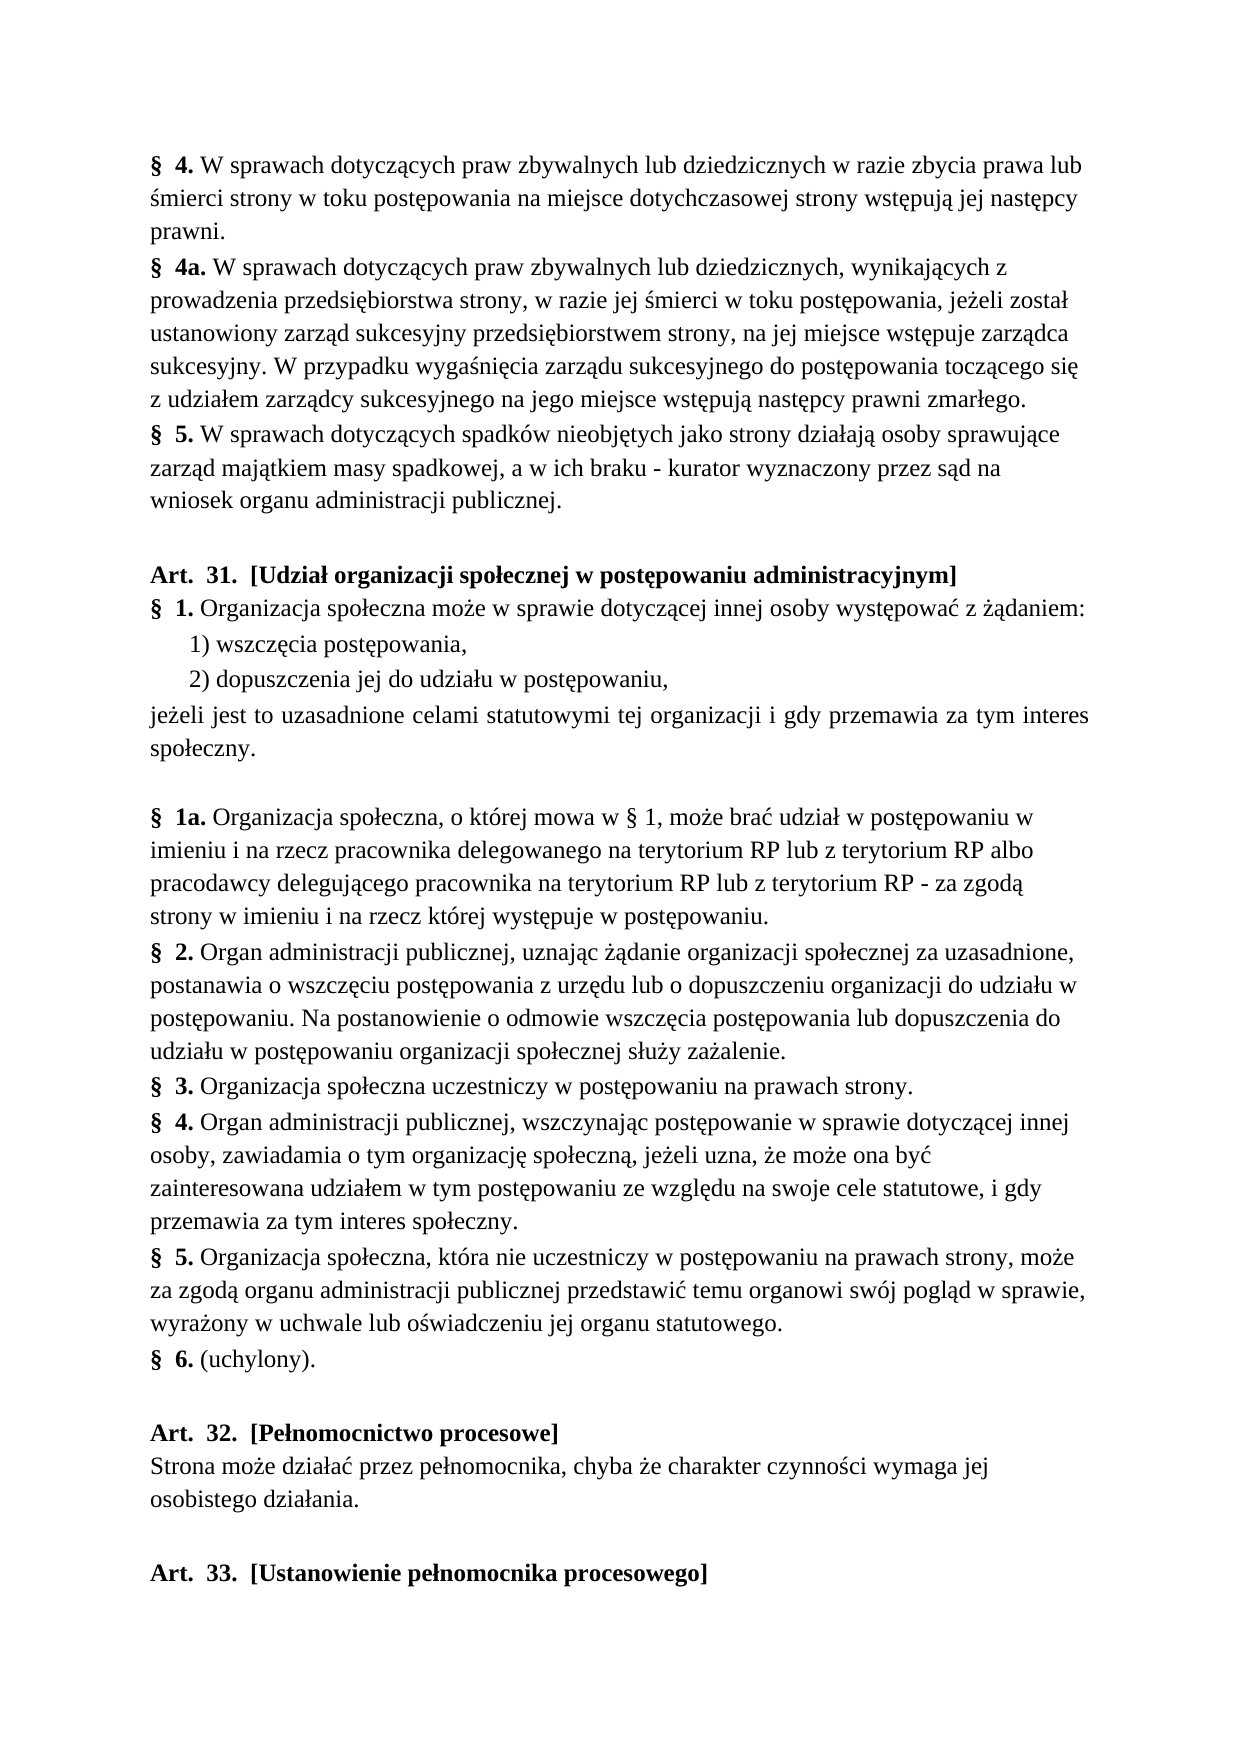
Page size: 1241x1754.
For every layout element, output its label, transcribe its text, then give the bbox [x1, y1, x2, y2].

text § 5. W sprawach dotyczących spadków nieobjętych jako strony działają osoby sprawujące zarząd majątkiem masy spadkowej, a w ich braku - kurator wyznaczony przez sąd na wniosek organu administracji publicznej. [150, 419, 1090, 514]
text § 4. Organ administracji publicznej, wszczynając postępowanie w sprawie dotyczącej innej osoby, zawiadamia o tym organizację społeczną, jeżeli uzna, że może ona być zainteresowana udziałem w tym postępowaniu ze względu na swoje cele statutowe, i gdy przemawia za tym interes społeczny. [150, 1107, 1090, 1235]
text 2) dopuszczenia jej do udziału w postępowaniu, [189, 664, 1090, 693]
text § 2. Organ administracji publicznej, uznając żądanie organizacji społecznej za uzasadnione, postanawia o wszczęciu postępowania z urzędu lub o dopuszczeniu organizacji do udziału w postępowaniu. Na postanowienie o odmowie wszczęcia postępowania lub dopuszczenia do udziału w postępowaniu organizacji społecznej służy zażalenie. [150, 937, 1090, 1064]
text § 3. Organizacja społeczna uczestniczy w postępowaniu na prawach strony. [150, 1071, 1090, 1100]
text 1) wszczęcia postępowania, [189, 629, 1090, 657]
text Art. 33. [Ustanowienie pełnomocnika procesowego] [150, 1558, 1090, 1587]
text Strona może działać przez pełnomocnika, chyba że charakter czynności wymaga jej osobistego działania. [150, 1451, 1090, 1513]
text § 1a. Organizacja społeczna, o której mowa w § 1, może brać udział w postępowaniu w imieniu i na rzecz pracownika delegowanego na terytorium RP lub z terytorium RP albo pracodawcy delegującego pracownika na terytorium RP lub z terytorium RP - za zgodą strony w imieniu i na rzecz której występuje w postępowaniu. [150, 802, 1090, 930]
text § 4. W sprawach dotyczących praw zbywalnych lub dziedzicznych w razie zbycia prawa lub śmierci strony w toku postępowania na miejsce dotychczasowej strony wstępują jej następcy prawni. [150, 150, 1090, 245]
text Art. 31. [Udział organizacji społecznej w postępowaniu administracyjnym] [150, 560, 1090, 589]
text § 6. (uchylony). [150, 1344, 1090, 1372]
text § 1. Organizacja społeczna może w sprawie dotyczącej innej osoby występować z żądaniem: [150, 593, 1090, 622]
text Art. 32. [Pełnomocnictwo procesowe] [150, 1418, 1090, 1447]
text § 4a. W sprawach dotyczących praw zbywalnych lub dziedzicznych, wynikających z prowadzenia przedsiębiorstwa strony, w razie jej śmierci w toku postępowania, jeżeli został ustanowiony zarząd sukcesyjny przedsiębiorstwem strony, na jej miejsce wstępuje zarządca sukcesyjny. W przypadku wygaśnięcia zarządu sukcesyjnego do postępowania toczącego się z udziałem zarządcy sukcesyjnego na jego miejsce wstępują następcy prawni zmarłego. [150, 252, 1090, 413]
text § 5. Organizacja społeczna, która nie uczestniczy w postępowaniu na prawach strony, może za zgodą organu administracji publicznej przedstawić temu organowi swój pogląd w sprawie, wyrażony w uchwale lub oświadczeniu jej organu statutowego. [150, 1242, 1090, 1337]
text jeżeli jest to uzasadnione celami statutowymi tej organizacji i gdy przemawia za tym interes społeczny. [150, 700, 1090, 762]
